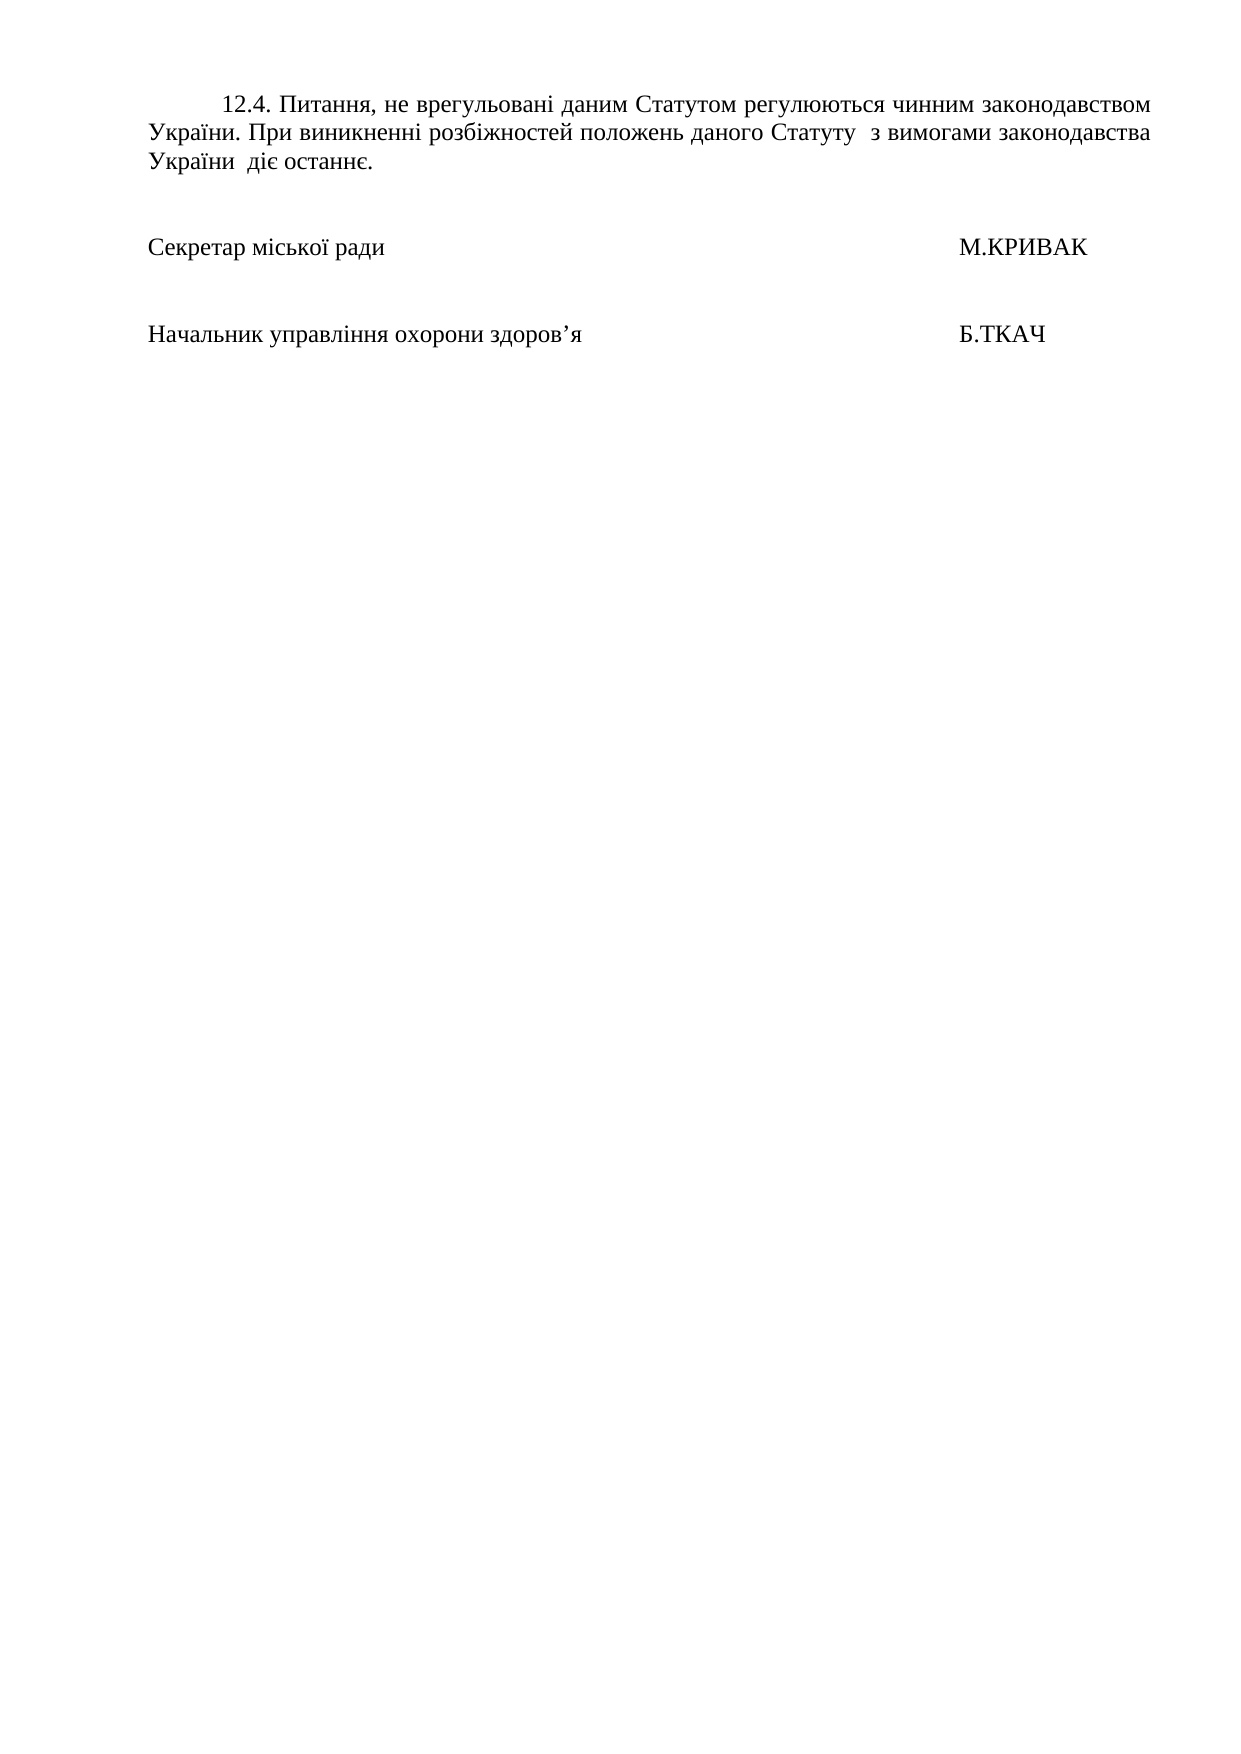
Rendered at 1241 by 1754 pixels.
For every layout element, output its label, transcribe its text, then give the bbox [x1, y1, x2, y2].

text Секретар міської ради М.КРИВАК [148, 232, 1152, 261]
text 12.4. Питання, не врегульовані даним Статутом регулюються чинним законодавством України. При виникненні розбіжностей положень даного Статуту з вимогами законодавства України діє останнє. [148, 89, 1152, 175]
text Начальник управління охорони здоров’я Б.ТКАЧ [148, 319, 1152, 347]
